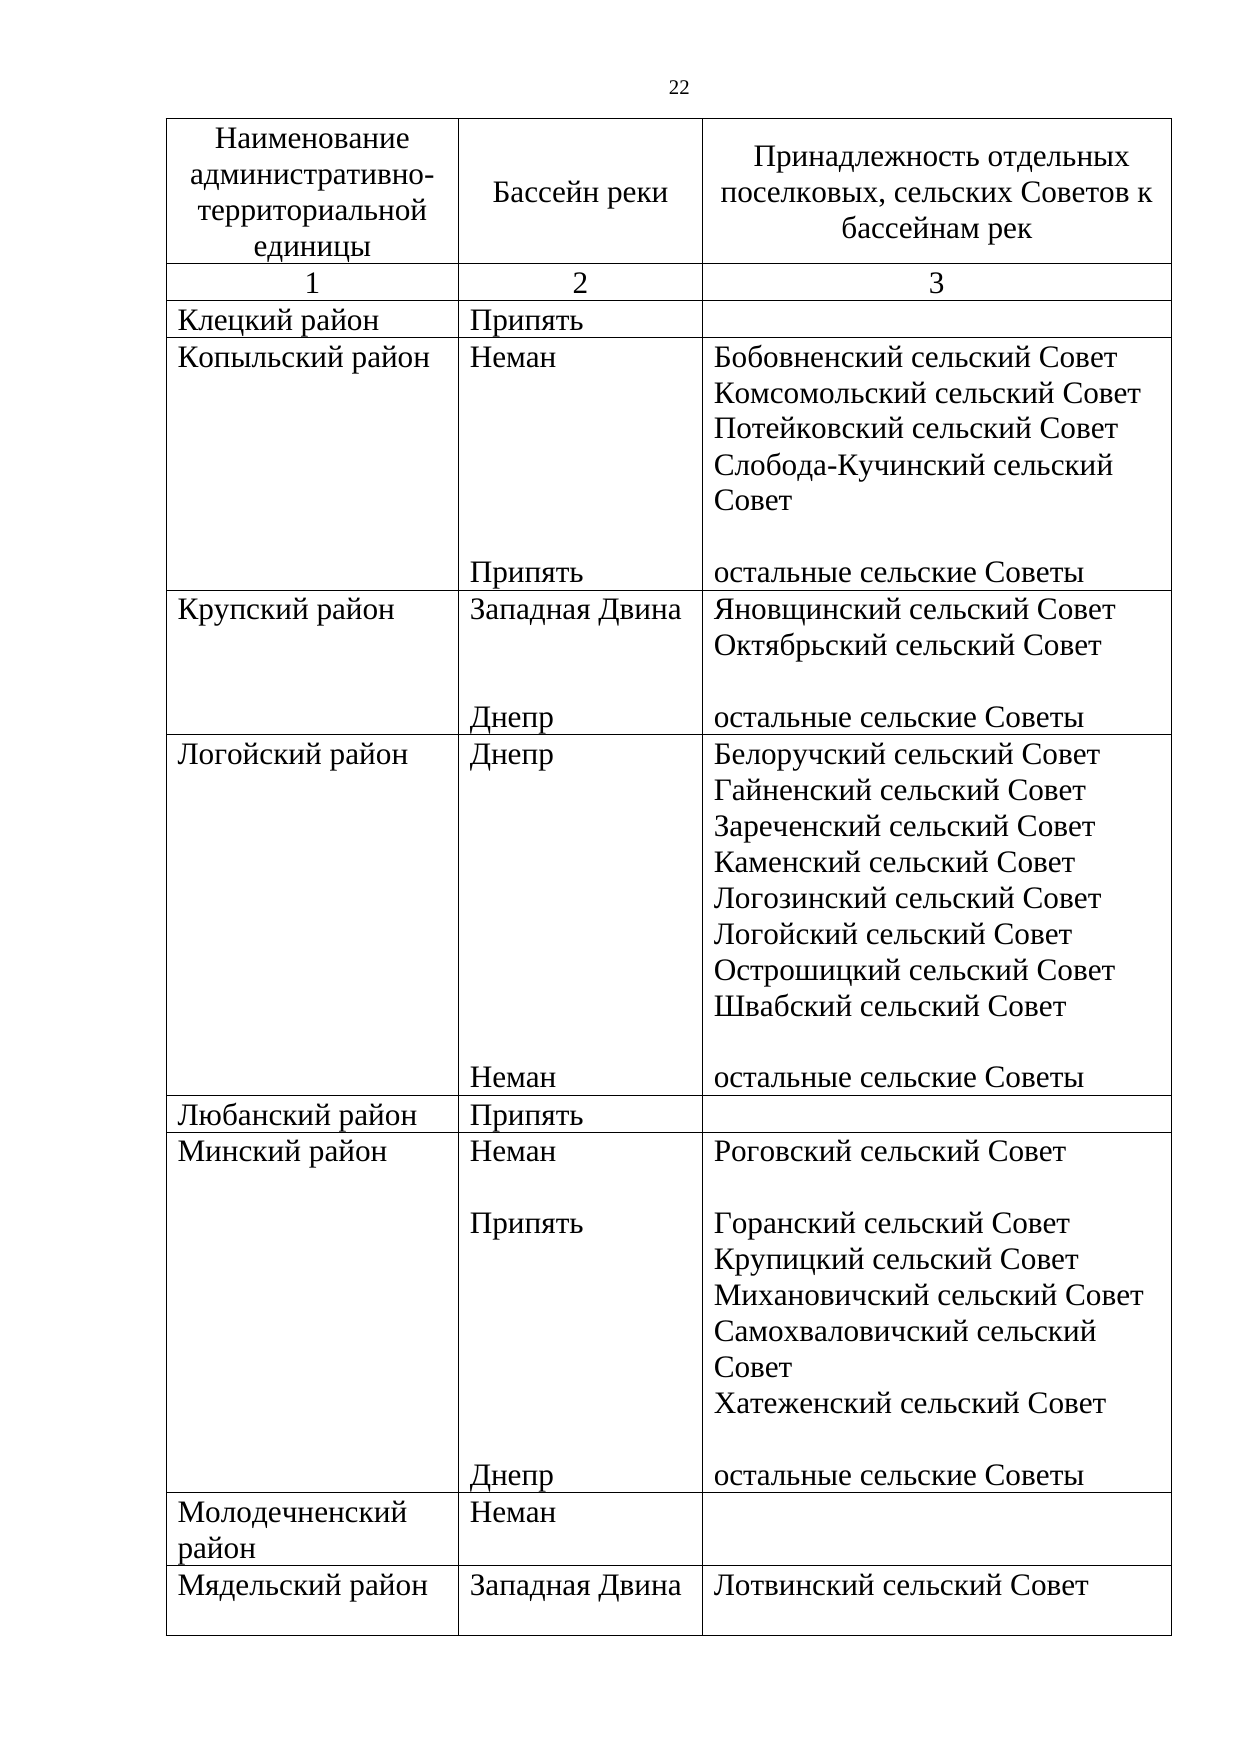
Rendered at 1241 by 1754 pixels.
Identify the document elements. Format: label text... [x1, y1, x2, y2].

table_header Бассейн реки [459, 119, 702, 263]
table_cell Западная Двина Неман [459, 1566, 702, 1635]
table_cell Западная Двина Днепр [459, 591, 702, 734]
table_cell Минский район [167, 1133, 458, 1492]
table_cell Копыльский район [167, 338, 458, 589]
table_cell Клецкий район [167, 301, 458, 337]
table_cell Бобовненский сельский Совет Комсомольский сельский Совет Потейковский сельский Совет Слобода-Кучинский сельский Совет остальные сельские Советы [703, 338, 1171, 589]
table_cell Неман [459, 1493, 702, 1565]
table_header Принадлежность отдельных поселковых, сельских Советов к бассейнам рек [703, 119, 1171, 263]
table_cell Неман Припять [459, 338, 702, 589]
table_cell [703, 1096, 1171, 1132]
table_cell 2 [459, 264, 702, 300]
table_cell 1 [167, 264, 458, 300]
table_cell Белоручский сельский Совет Гайненский сельский Совет Зареченский сельский Совет Каменский сельский Совет Логозинский сельский Совет Логойский сельский Совет Острошицкий сельский Совет Швабский сельский Совет остальные сельские Советы [703, 735, 1171, 1095]
table_cell [703, 301, 1171, 337]
table_cell Мядельский район [167, 1566, 458, 1635]
table_cell Роговский сельский Совет Горанский сельский Совет Крупицкий сельский Совет Михановичский сельский Совет Самохваловичский сельский Совет Хатеженский сельский Совет остальные сельские Советы [703, 1133, 1171, 1492]
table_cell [703, 1566, 1171, 1635]
table_cell Припять [459, 301, 702, 337]
table_cell Крупский район [167, 591, 458, 734]
table_cell Яновщинский сельский Совет Октябрьский сельский Совет остальные сельские Советы [703, 591, 1171, 734]
table_cell [703, 1493, 1171, 1565]
table_cell Любанский район [167, 1096, 458, 1132]
table_header Наименование административно-территориальной единицы [167, 119, 458, 263]
table_cell Логойский район [167, 735, 458, 1095]
table_cell Неман Припять Днепр [459, 1133, 702, 1492]
table_cell Днепр Неман [459, 735, 702, 1095]
table_cell Молодечненский район [167, 1493, 458, 1565]
table_cell 3 [703, 264, 1171, 300]
table_cell Припять [459, 1096, 702, 1132]
